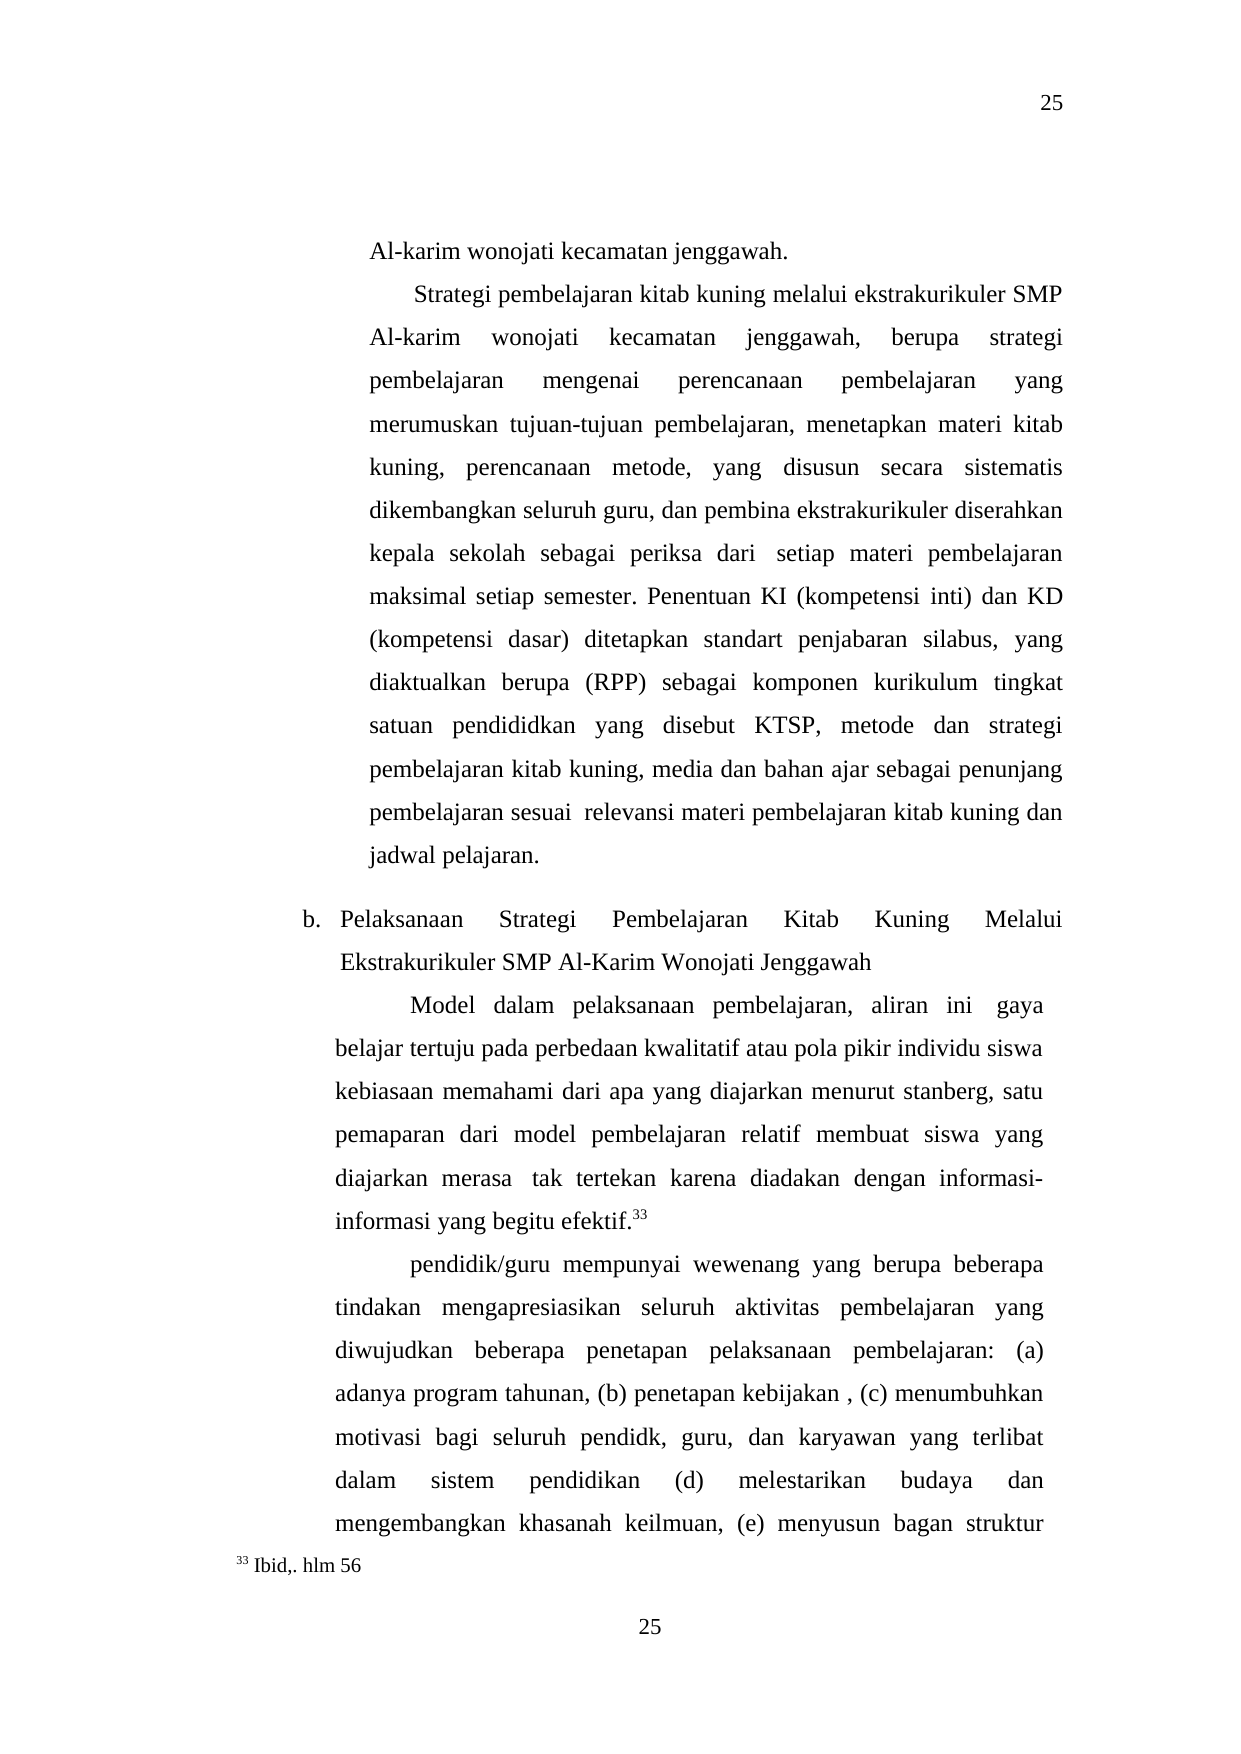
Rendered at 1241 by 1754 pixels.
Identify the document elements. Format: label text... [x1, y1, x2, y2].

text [335, 1249, 1044, 1537]
text Model dalam pelaksanaan pembelajaran, aliran ini gaya belajar tertuju pada perbedaan kwalitatif atau pola pikir individu siswa kebiasaan memahami dari apa yang diajarkan menurut stanberg, satu pemaparan dari model pembelajaran relatif membuat siswa yang diajarkan merasa tak tertekan karena diadakan dengan informasi-informasi yang begitu efektif. [335, 990, 1043, 1234]
subtitle Pelaksanaan Strategi Pembelajaran Kitab Kuning Melalui Ekstrakurikuler SMP Al-Karim Wonojati Jenggawah [302, 904, 1063, 976]
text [369, 236, 1063, 265]
text Strategi pembelajaran kitab kuning melalui ekstrakurikuler SMP Al-karim wonojati kecamatan jenggawah, berupa strategi pembelajaran mengenai perencanaan pembelajaran yang merumuskan tujuan-tujuan pembelajaran, menetapkan materi kitab kuning, perencanaan metode, yang disusun secara sistematis dikembangkan seluruh guru, dan pembina ekstrakurikuler diserahkan kepala sekolah sebagai periksa dari setiap materi pembelajaran maksimal setiap semester. Penentuan KI (kompetensi inti) dan KD (kompetensi dasar) ditetapkan standart penjabaran silabus, yang diaktualkan berupa (RPP) sebagai komponen kurikulum tingkat satuan pendididkan yang disebut KTSP, metode dan strategi pembelajaran kitab kuning, media dan bahan ajar sebagai penunjang pembelajaran sesuai relevansi materi pembelajaran kitab kuning dan jadwal pelajaran. [369, 279, 1063, 869]
